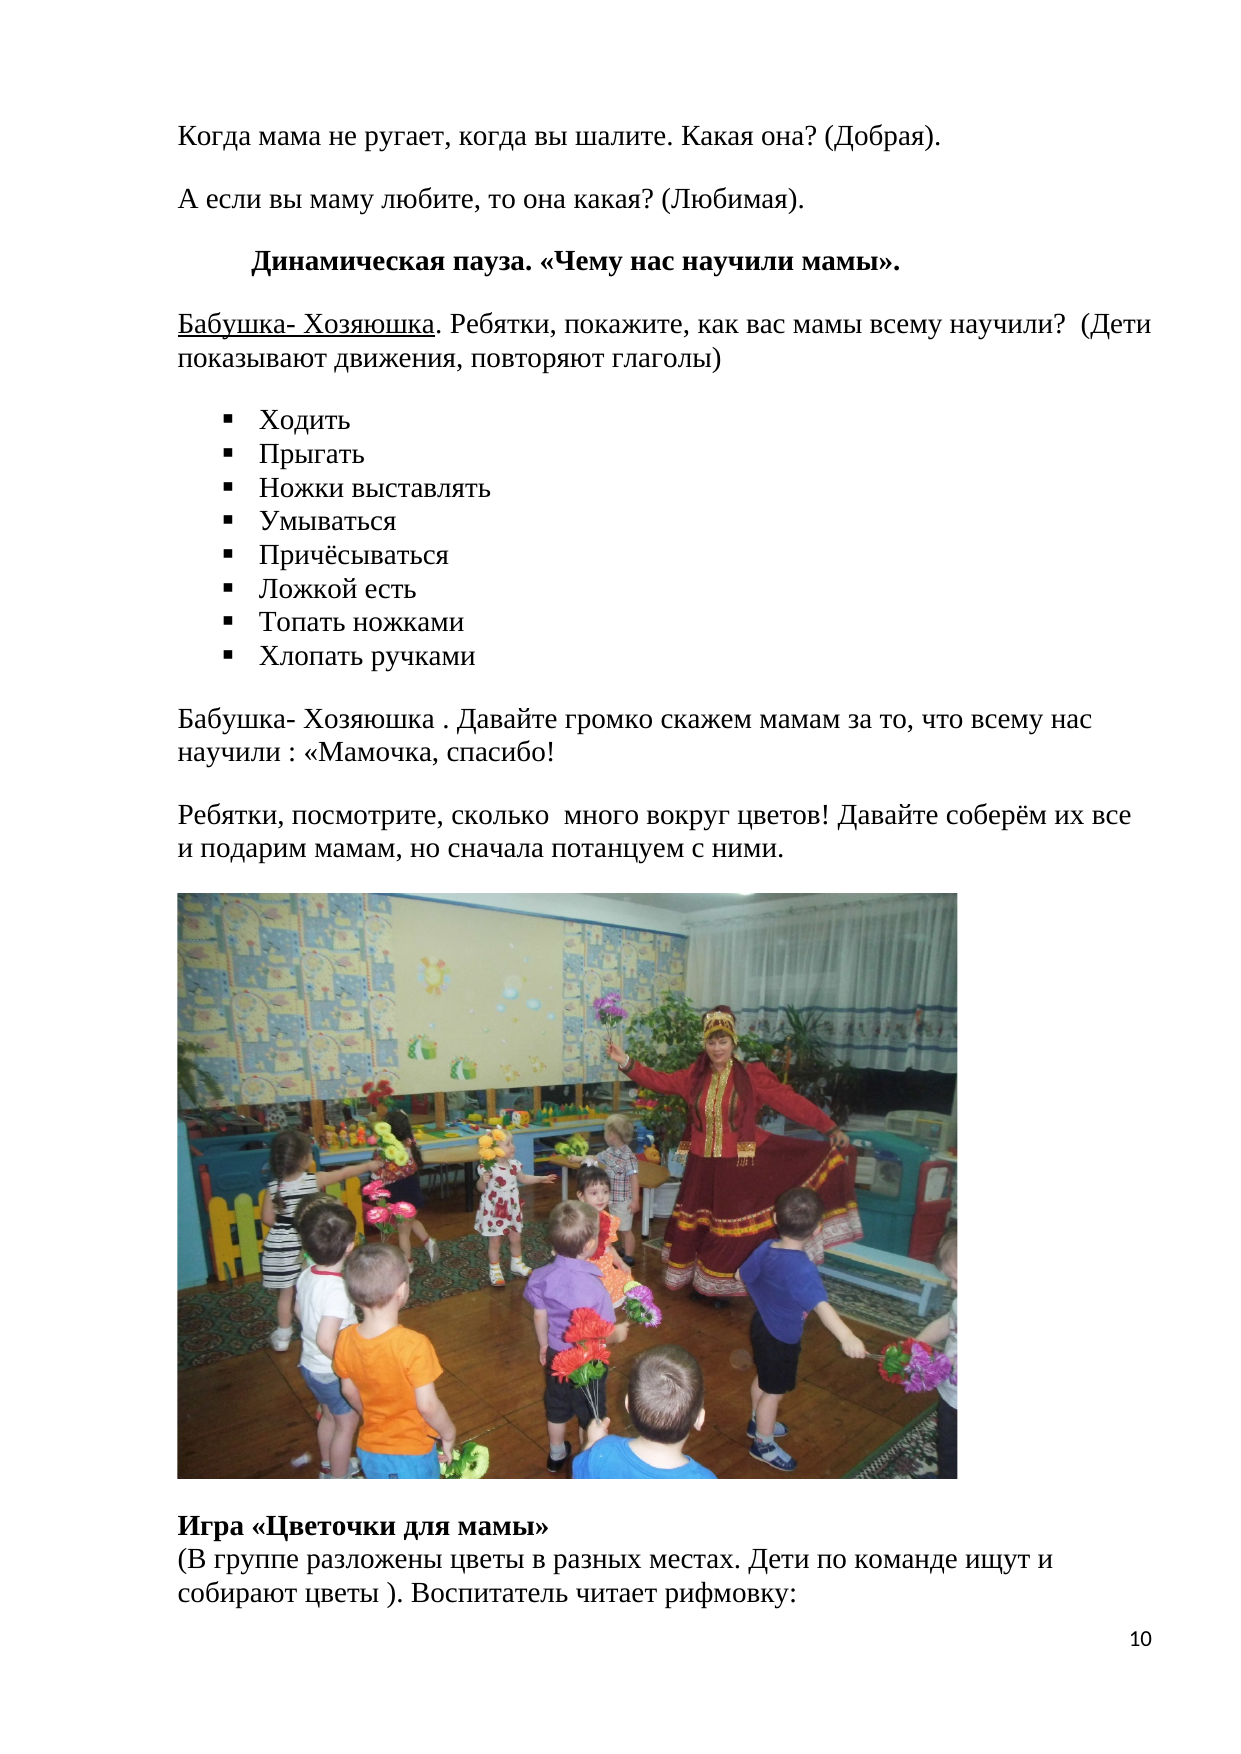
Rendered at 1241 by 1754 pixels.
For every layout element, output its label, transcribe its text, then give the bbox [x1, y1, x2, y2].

list Прыгать [221, 436, 1152, 470]
text Бабушка- Хозяюшка . Давайте громко скажем мамам за то, что всему нас научили : «Мамочка, спасибо! [177, 701, 1152, 768]
list Хлопать ручками [221, 638, 1152, 672]
text Бабушка- Хозяюшка. Ребятки, покажите, как вас мамы всему научили? (Дети показывают движения, повторяют глаголы) [177, 306, 1152, 373]
list Ходить [221, 402, 1152, 436]
text А если вы маму любите, то она какая? (Любимая). [177, 181, 1152, 214]
list Причёсываться [221, 537, 1152, 571]
list Ложкой есть [221, 571, 1152, 604]
list Умываться [221, 503, 1152, 537]
picture [177, 893, 958, 1479]
text Динамическая пауза. «Чему нас научили мамы». [251, 243, 1152, 277]
text Когда мама не ругает, когда вы шалите. Какая она? (Добрая). [177, 118, 1152, 152]
list Топать ножками [221, 604, 1152, 638]
text Ребятки, посмотрите, сколько много вокруг цветов! Давайте соберём их все и подарим мамам, но сначала потанцуем с ними. [177, 797, 1152, 864]
list Ножки выставлять [221, 470, 1152, 503]
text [177, 1508, 1152, 1608]
